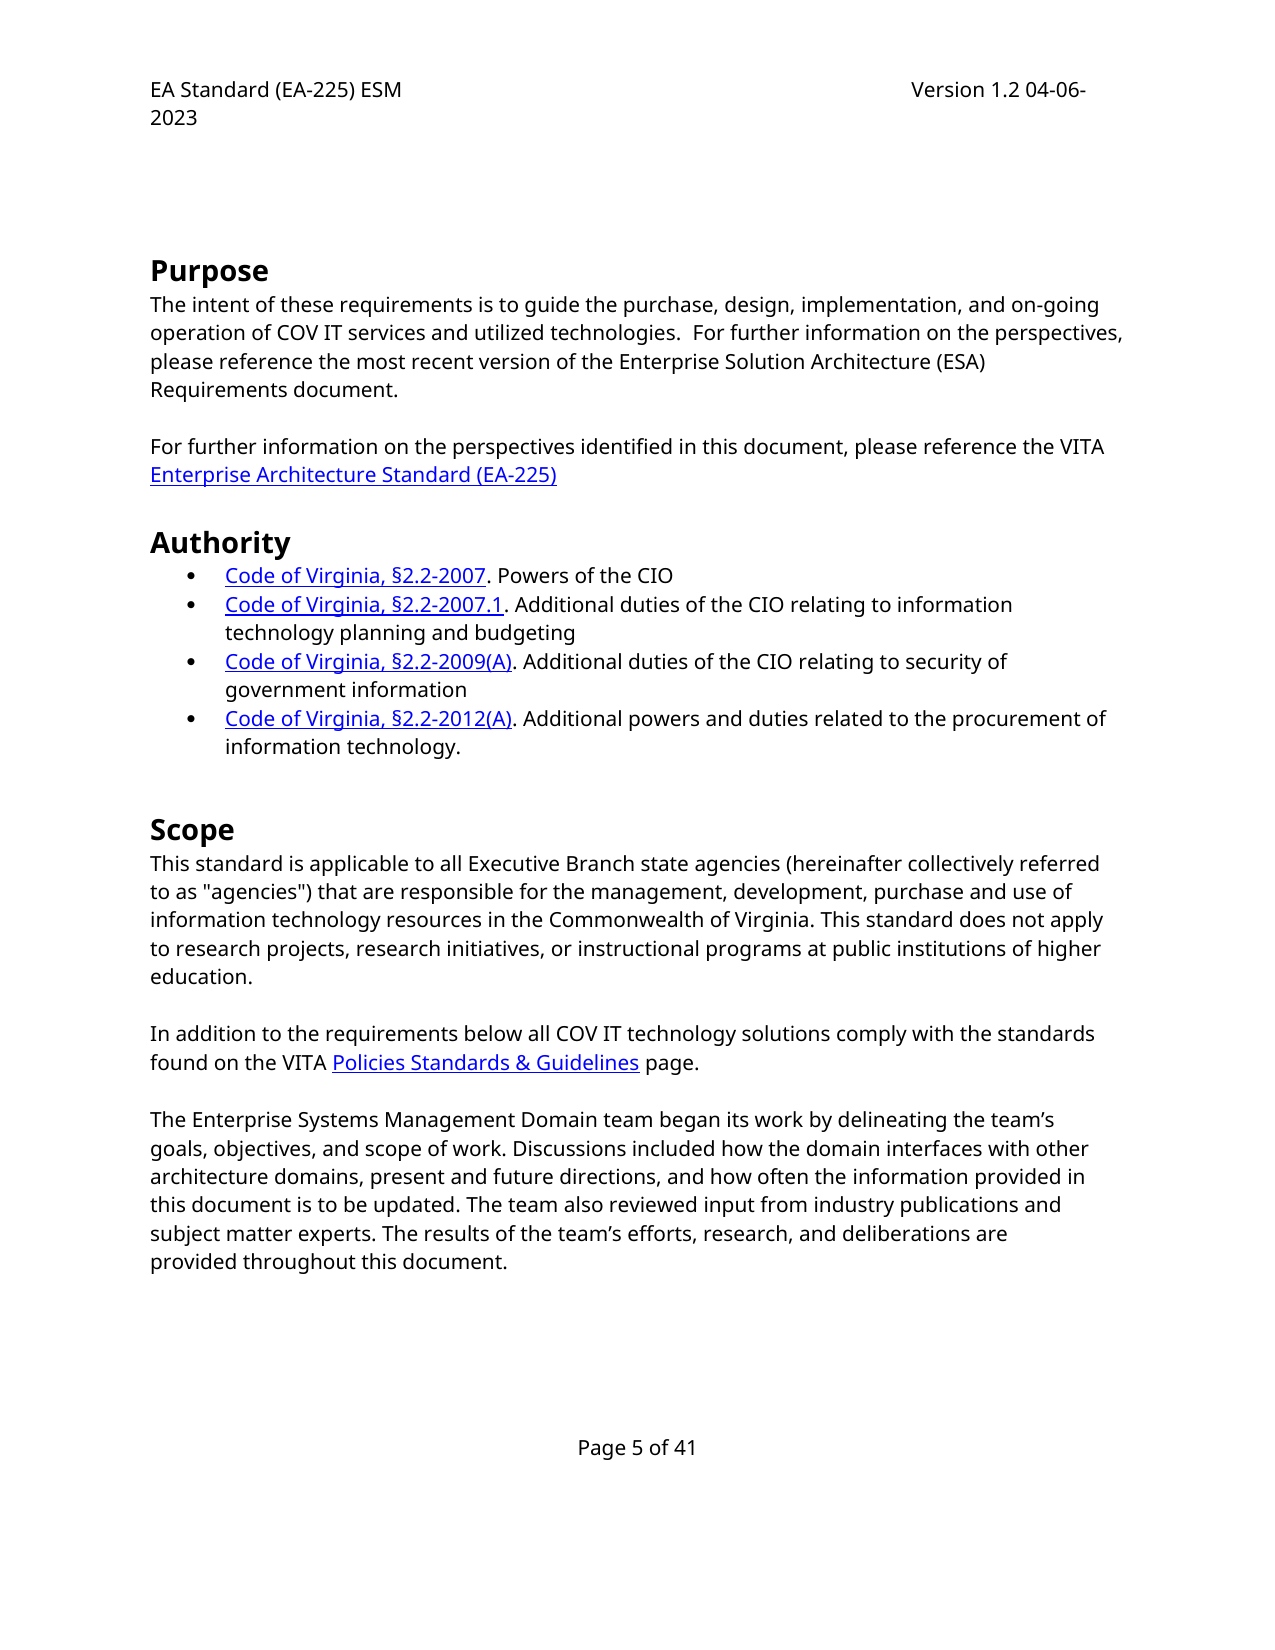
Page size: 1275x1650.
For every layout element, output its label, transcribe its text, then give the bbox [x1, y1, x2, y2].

text The Enterprise Systems Management Domain team began its work by delineating the team’s goals, objectives, and scope of work. Discussions included how the domain interfaces with other architecture domains, present and future directions, and how often the information provided in this document is to be updated. The team also reviewed input from industry publications and subject matter experts. The results of the team’s efforts, research, and deliberations are provided throughout this document. [150, 1105, 1096, 1276]
list Code of Virginia, §2.2-2012(A). Additional powers and duties related to the procurement of information technology. [187, 704, 1125, 761]
subtitle Authority [150, 522, 1125, 562]
list Code of Virginia, §2.2-2007.1. Additional duties of the CIO relating to information technology planning and budgeting [187, 590, 1125, 647]
text This standard is applicable to all Executive Branch state agencies (hereinafter collectively referred to as "agencies") that are responsible for the management, development, purchase and use of information technology resources in the Commonwealth of Virginia. This standard does not apply to research projects, research initiatives, or instructional programs at public institutions of higher education. [150, 849, 1125, 991]
subtitle Purpose [150, 250, 1125, 290]
text The intent of these requirements is to guide the purchase, design, implementation, and on-going operation of COV IT services and utilized technologies. For further information on the perspectives, please reference the most recent version of the Enterprise Solution Architecture (ESA) Requirements document. [150, 290, 1125, 404]
text In addition to the requirements below all COV IT technology solutions comply with the standards found on the VITA Policies Standards & Guidelines page. [150, 1019, 1125, 1076]
list Code of Virginia, §2.2-2007. Powers of the CIO [187, 562, 1125, 590]
subtitle Scope [150, 809, 1125, 849]
list Code of Virginia, §2.2-2009(A). Additional duties of the CIO relating to security of government information [187, 647, 1125, 704]
text For further information on the perspectives identified in this document, please reference the VITA Enterprise Architecture Standard (EA-225) [150, 432, 1125, 489]
